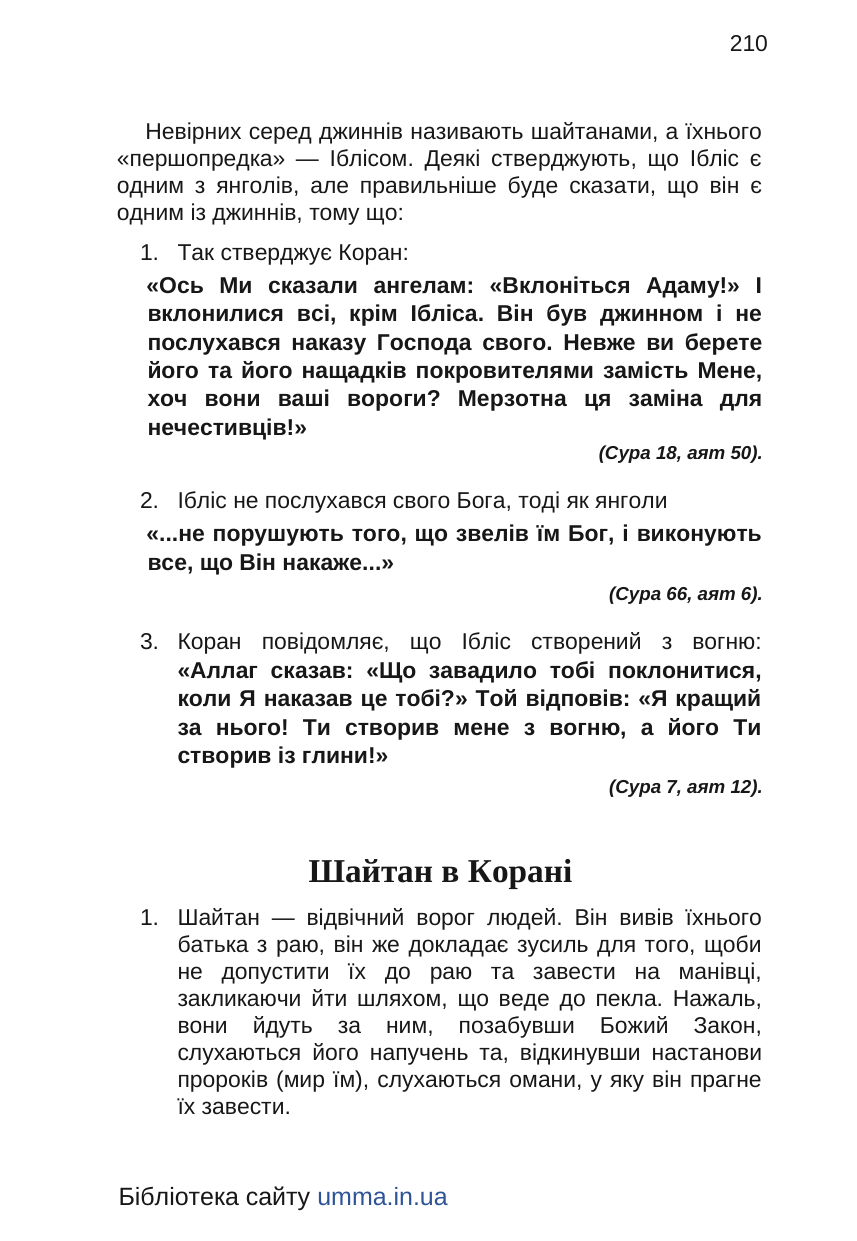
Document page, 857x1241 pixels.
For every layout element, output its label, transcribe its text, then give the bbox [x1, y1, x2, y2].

list Ібліс не послухався свого Бога, тоді як янголи [140, 487, 762, 514]
text (Сура 7, аят 12). [118, 776, 763, 798]
text (Сура 18, аят 50). [118, 442, 763, 464]
text «...не порушують того, що звелів їм Бог, і виконують все, що Він накаже...» [146, 520, 763, 575]
list Коран повідомляє, що Ібліс створений з вогню: «Аллаг сказав: «Що завадило тобі поклонитися, коли Я наказав це тобі?» Той відповів: «Я кращий за нього! Ти створив мене з вогню, а його Ти створив із глини!» [140, 628, 762, 768]
text Невірних серед джиннів називають шайтанами, а їхнього «першопредка» — Іблісом. Деякі стверджують, що Ібліс є одним з янголів, але правильніше буде сказати, що він є одним із джиннів, тому що: [117, 118, 762, 226]
text Шайтан в Корані [118, 852, 762, 890]
list Так стверджує Коран: [140, 238, 762, 265]
text (Сура 66, аят 6). [118, 583, 763, 605]
list Шайтан — відвічний ворог людей. Він вивів їхнього батька з раю, він же докладає зусиль для того, щоби не допустити їх до раю та завести на манівці, закликаючи йти шляхом, що веде до пекла. Нажаль, вони йдуть за ним, позабувши Божий Закон, слухаються його напучень та, відкинувши настанови пророків (мир їм), слухаються омани, у яку він прагне їх завести. [140, 903, 762, 1119]
text «Ось Ми сказали ангелам: «Вклоніться Адаму!» І вклонилися всі, крім Ібліса. Він був джинном і не послухався наказу Господа свого. Невже ви берете його та його нащадків покровителями замість Мене, хоч вони ваші вороги? Мерзотна ця заміна для нечестивців!» [146, 272, 763, 440]
